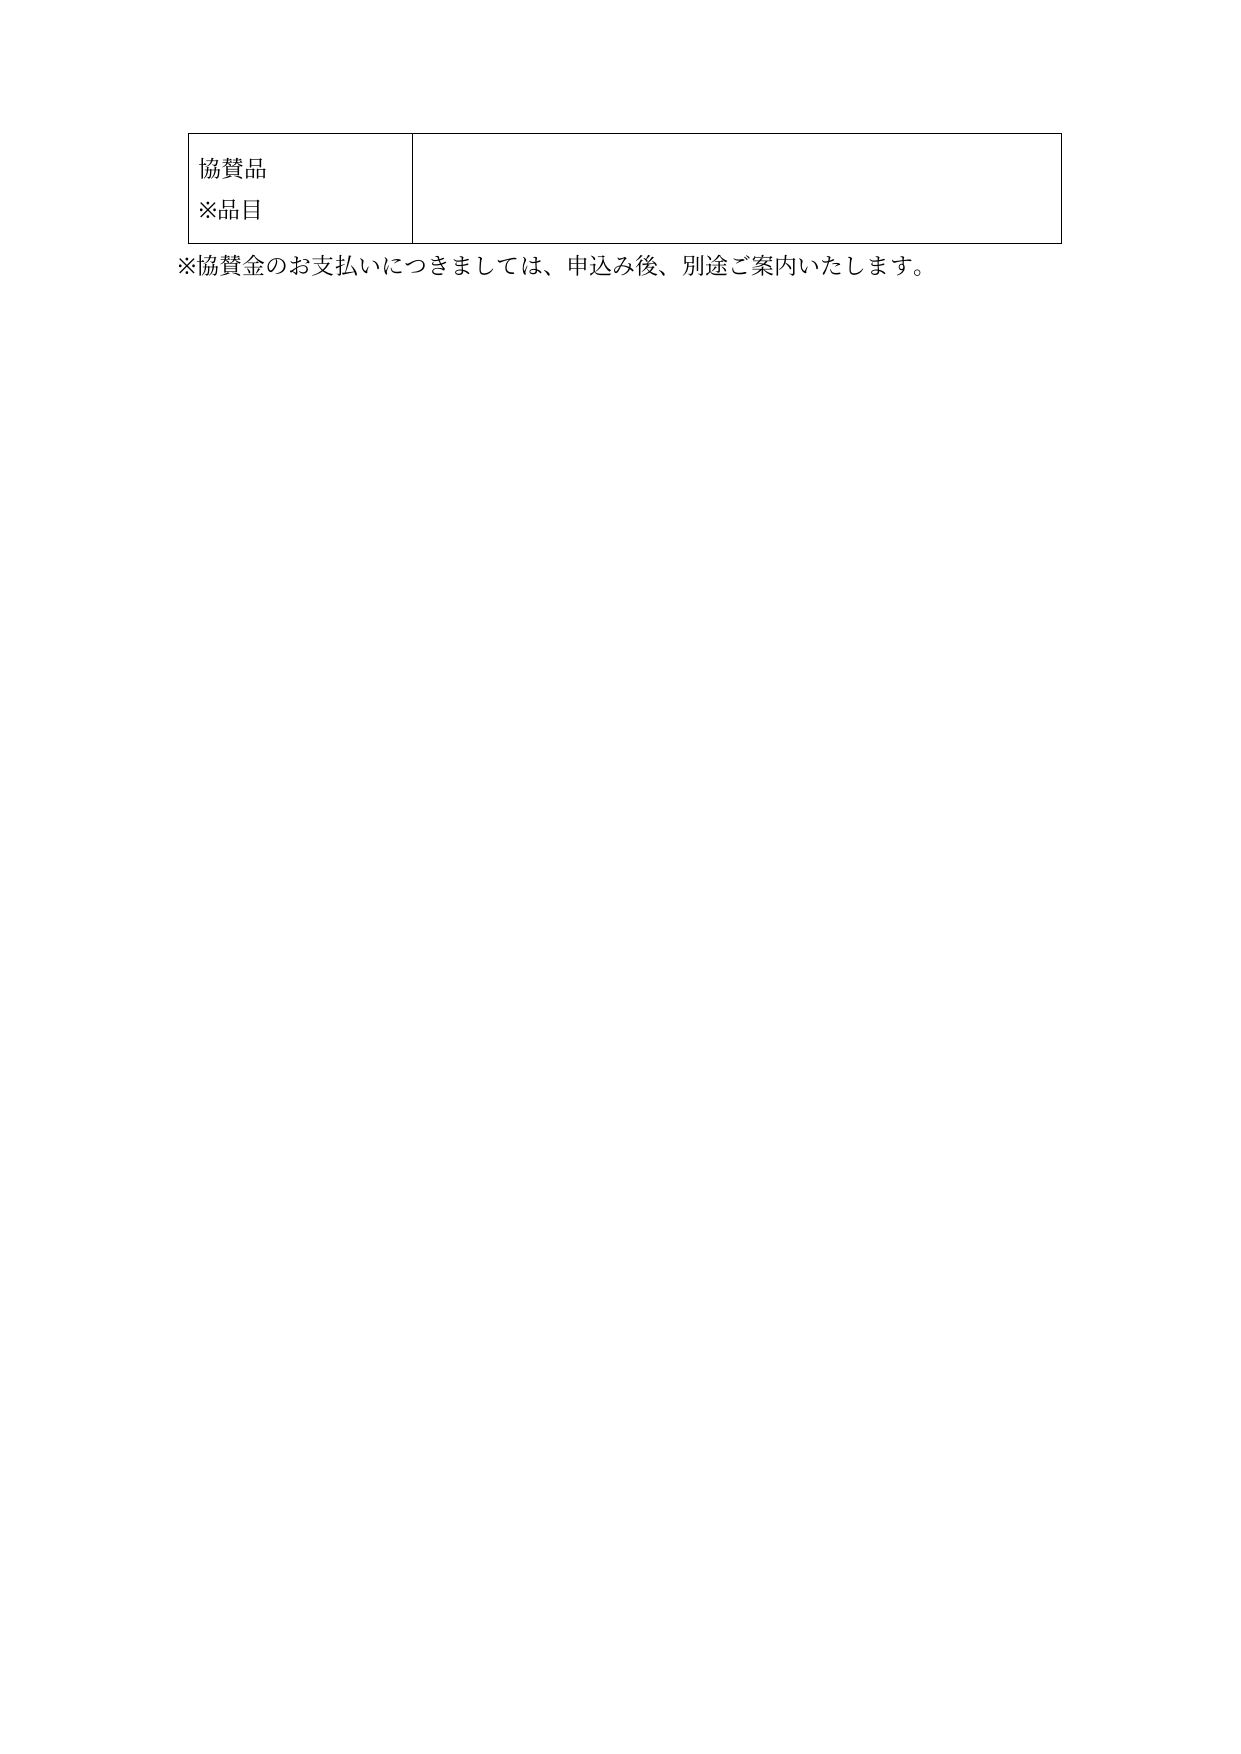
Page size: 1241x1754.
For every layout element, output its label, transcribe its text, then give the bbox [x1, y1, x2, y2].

text ※協賛金のお支払いにつきましては、申込み後、別途ご案内いたします。 [177, 243, 1064, 285]
table_cell [413, 134, 1061, 242]
table_cell 協賛品 ※品目 [189, 134, 412, 242]
